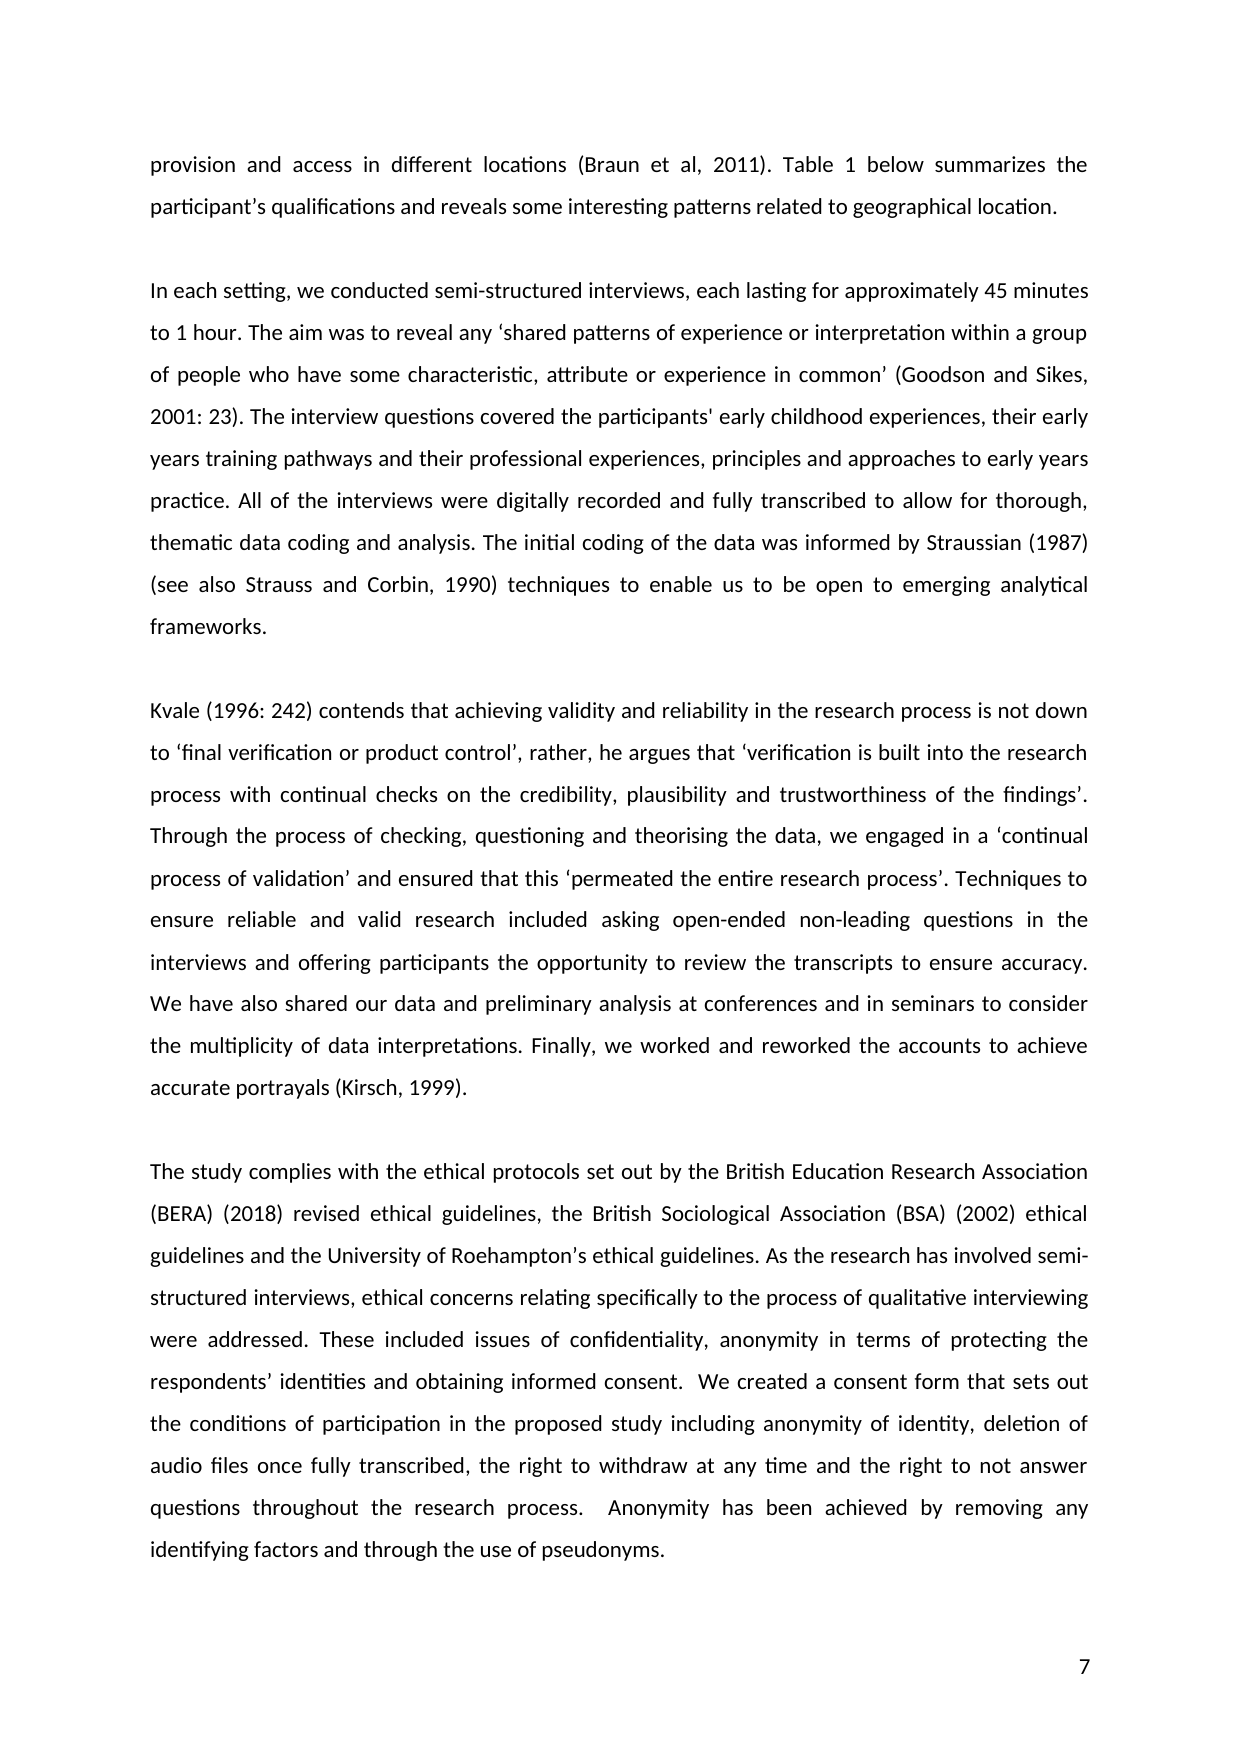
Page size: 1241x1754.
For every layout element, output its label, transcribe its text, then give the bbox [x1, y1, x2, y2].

text The study complies with the ethical protocols set out by the British Education Research Association (BERA) (2018) revised ethical guidelines, the British Sociological Association (BSA) (2002) ethical guidelines and the University of Roehampton’s ethical guidelines. As the research has involved semi-structured interviews, ethical concerns relating specifically to the process of qualitative interviewing were addressed. These included issues of confidentiality, anonymity in terms of protecting the respondents’ identities and obtaining informed consent. We created a consent form that sets out the conditions of participation in the proposed study including anonymity of identity, deletion of audio files once fully transcribed, the right to withdraw at any time and the right to not answer questions throughout the research process. Anonymity has been achieved by removing any identifying factors and through the use of pseudonyms. [150, 1157, 1090, 1563]
text In each setting, we conducted semi-structured interviews, each lasting for approximately 45 minutes to 1 hour. The aim was to reveal any ‘shared patterns of experience or interpretation within a group of people who have some characteristic, attribute or experience in common’ (Goodson and Sikes, 2001: 23). The interview questions covered the participants' early childhood experiences, their early years training pathways and their professional experiences, principles and approaches to early years practice. All of the interviews were digitally recorded and fully transcribed to allow for thorough, thematic data coding and analysis. The initial coding of the data was informed by Straussian (1987) (see also Strauss and Corbin, 1990) techniques to enable us to be open to emerging analytical frameworks. [150, 276, 1090, 640]
text Kvale (1996: 242) contends that achieving validity and reliability in the research process is not down to ‘final verification or product control’, rather, he argues that ‘verification is built into the research process with continual checks on the credibility, plausibility and trustworthiness of the findings’. Through the process of checking, questioning and theorising the data, we engaged in a ‘continual process of validation’ and ensured that this ‘permeated the entire research process’. Techniques to ensure reliable and valid research included asking open-ended non-leading questions in the interviews and offering participants the opportunity to review the transcripts to ensure accuracy. We have also shared our data and preliminary analysis at conferences and in seminars to consider the multiplicity of data interpretations. Finally, we worked and reworked the accounts to achieve accurate portrayals (Kirsch, 1999). [150, 696, 1090, 1102]
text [150, 150, 1090, 220]
